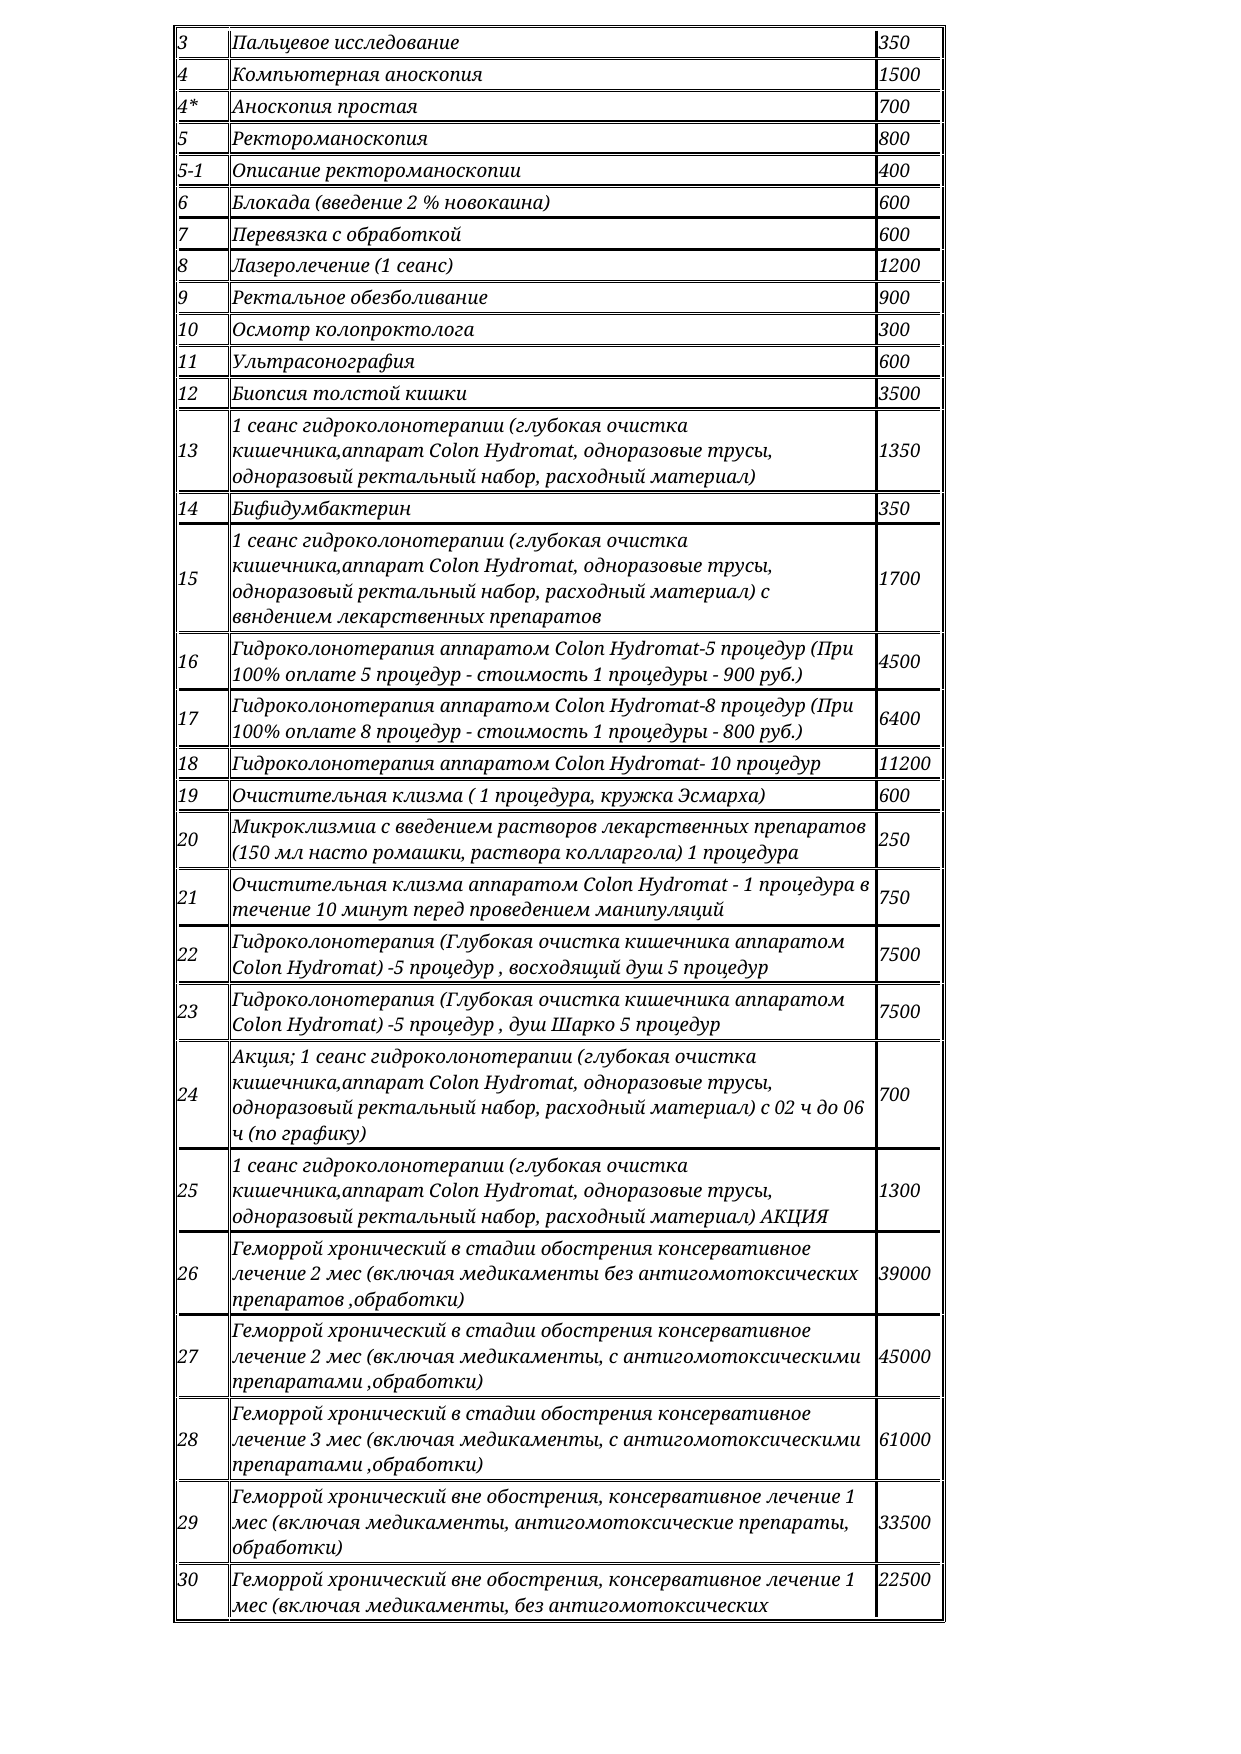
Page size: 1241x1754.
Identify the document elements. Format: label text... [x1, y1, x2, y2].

table_cell 1500 [876, 57, 944, 88]
table_cell 22 [177, 924, 228, 981]
table_cell 750 [878, 866, 943, 924]
table_cell 45000 [878, 1313, 944, 1396]
table_cell 350 [878, 490, 943, 522]
table_cell 600 [878, 216, 942, 248]
table_cell Ректальное обезболивание [231, 283, 875, 312]
table_cell 33500 [876, 1479, 944, 1562]
table_cell 7 [177, 216, 228, 248]
table_cell 600 [878, 344, 943, 375]
table_cell Ультрасонография [231, 347, 875, 375]
table_cell 17 [175, 688, 228, 745]
table_cell 10 [175, 312, 229, 343]
table_cell 19 [177, 777, 228, 809]
table_cell 28 [175, 1396, 229, 1479]
table_cell Пальцевое исследование [230, 28, 876, 57]
table_cell 25 [177, 1147, 228, 1230]
table_cell 1300 [878, 1147, 942, 1230]
table_cell Очистительная клизма ( 1 процедура, кружка Эсмарха) [231, 781, 875, 809]
table_cell Геморрой хронический вне обострения, консервативное лечение 1 мес (включая медикаменты, антигомотоксические препараты, обработки) [231, 1482, 875, 1562]
table_cell 3 [177, 28, 229, 57]
table_cell 23 [177, 981, 228, 1039]
table_cell 27 [175, 1313, 228, 1396]
table_cell Компьютерная аноскопия [231, 60, 875, 88]
table_cell 700 [876, 1039, 944, 1147]
table_cell 1 сеанс гидроколонотерапии (глубокая очистка кишечника,аппарат Сolon Hydromat, одноразовые трусы, одноразовый ректальный набор, расходный материал) [231, 411, 875, 490]
table_cell 3500 [878, 375, 943, 407]
table_cell Блокада (введение 2 % новокаина) [231, 188, 875, 216]
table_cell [230, 1565, 876, 1619]
table_cell 20 [177, 809, 228, 866]
table_cell 400 [878, 152, 943, 184]
table_cell 29 [175, 1479, 229, 1562]
table_cell 1700 [878, 522, 942, 631]
table_cell 600 [878, 184, 943, 216]
table_cell 18 [177, 745, 228, 777]
table_cell Лазеролечение (1 сеанс) [231, 251, 875, 280]
table_cell Акция; 1 сеанс гидроколонотерапии (глубокая очистка кишечника,аппарат Сolon Hydromat, одноразовые трусы, одноразовый ректальный набор, расходный материал) с 02 ч до 06 ч (по графику) [231, 1042, 875, 1147]
table_cell Гидроколонотерапия (Глубокая очистка кишечника аппаратом Сolon Hydromat) -5 процедур , душ Шарко 5 процедур [231, 985, 875, 1039]
table_cell 14 [177, 490, 228, 522]
table_cell Гидроколонотерапия (Глубокая очистка кишечника аппаратом Сolon Hydromat) -5 процедур , восходящий душ 5 процедур [231, 927, 875, 981]
table_cell 15 [177, 522, 228, 631]
table_cell 4 [175, 57, 229, 88]
table_cell 7500 [878, 981, 943, 1039]
table_cell 5-1 [177, 152, 228, 184]
table_cell 30 [175, 1562, 229, 1619]
table_cell 900 [876, 280, 944, 312]
table_cell 12 [177, 375, 228, 407]
table_cell 8 [175, 248, 228, 280]
table_cell 16 [175, 631, 229, 688]
table_cell 700 [878, 89, 943, 120]
table_cell 9 [175, 280, 229, 312]
table_cell Бифидумбактерин [231, 494, 875, 522]
table_cell 1200 [878, 248, 944, 280]
table_cell 11 [177, 344, 228, 375]
table_cell 39000 [878, 1230, 942, 1313]
table_cell Микроклизмиа с введением растворов лекарственных препаратов (150 мл насто ромашки, раствора колларгола) 1 процедура [231, 813, 875, 866]
table_cell 21 [177, 866, 228, 924]
table_cell 13 [177, 407, 228, 490]
table_cell 4500 [876, 631, 944, 688]
table_cell Гидроколонотерапия аппаратом Сolon Hydromat-8 процедур (При 100% оплате 8 процедур - стоимость 1 процедуры - 800 руб.) [231, 691, 875, 745]
table_cell Ректороманоскопия [231, 124, 875, 152]
table_cell 7500 [878, 924, 942, 981]
table_cell 1350 [878, 407, 943, 490]
table_cell Гидроколонотерапия аппаратом Сolon Hydromat- 10 процедур [231, 749, 875, 777]
table_cell 250 [878, 809, 943, 866]
table_cell 350 [876, 28, 942, 57]
table_cell 800 [878, 120, 943, 152]
table_cell Перевязка с обработкой [231, 219, 875, 248]
table_cell 11200 [878, 745, 943, 777]
table_cell Аноскопия простая [231, 92, 875, 120]
table_cell 6400 [878, 688, 944, 745]
table_cell Геморрой хронический в стадии обострения консервативное лечение 2 мес (включая медикаменты, с антигомотоксическими препаратами ,обработки) [231, 1316, 875, 1396]
table_cell Геморрой хронический в стадии обострения консервативное лечение 3 мес (включая медикаменты, с антигомотоксическими препаратами ,обработки) [231, 1399, 875, 1479]
table_cell Очистительная клизма аппаратом Сolon Hydromat - 1 процедура в течение 10 минут перед проведением манипуляций [231, 870, 875, 924]
table_cell Биопсия толстой кишки [231, 379, 875, 407]
table_cell 22500 [876, 1562, 944, 1619]
table_cell 61000 [876, 1396, 944, 1479]
table_cell 1 сеанс гидроколонотерапии (глубокая очистка кишечника,аппарат Сolon Hydromat, одноразовые трусы, одноразовый ректальный набор, расходный материал) АКЦИЯ [231, 1150, 875, 1230]
table_cell Осмотр колопроктолога [231, 315, 875, 343]
table_cell 600 [878, 777, 943, 809]
table_cell 5 [177, 120, 228, 152]
table_cell Геморрой хронический в стадии обострения консервативное лечение 2 мес (включая медикаменты без антигомотоксических препаратов ,обработки) [231, 1233, 875, 1313]
table_cell 1 сеанс гидроколонотерапии (глубокая очистка кишечника,аппарат Сolon Hydromat, одноразовые трусы, одноразовый ректальный набор, расходный материал) с ввндением лекарственных препаратов [231, 525, 875, 631]
table_cell Гидроколонотерапия аппаратом Сolon Hydromat-5 процедур (При 100% оплате 5 процедур - стоимость 1 процедуры - 900 руб.) [231, 634, 875, 688]
table_cell 4* [177, 89, 228, 120]
table_cell Описание ректороманоскопии [231, 156, 875, 184]
table_cell 26 [177, 1230, 228, 1313]
table_cell 300 [876, 312, 944, 343]
table_cell 6 [177, 184, 228, 216]
table_cell 24 [175, 1039, 229, 1147]
